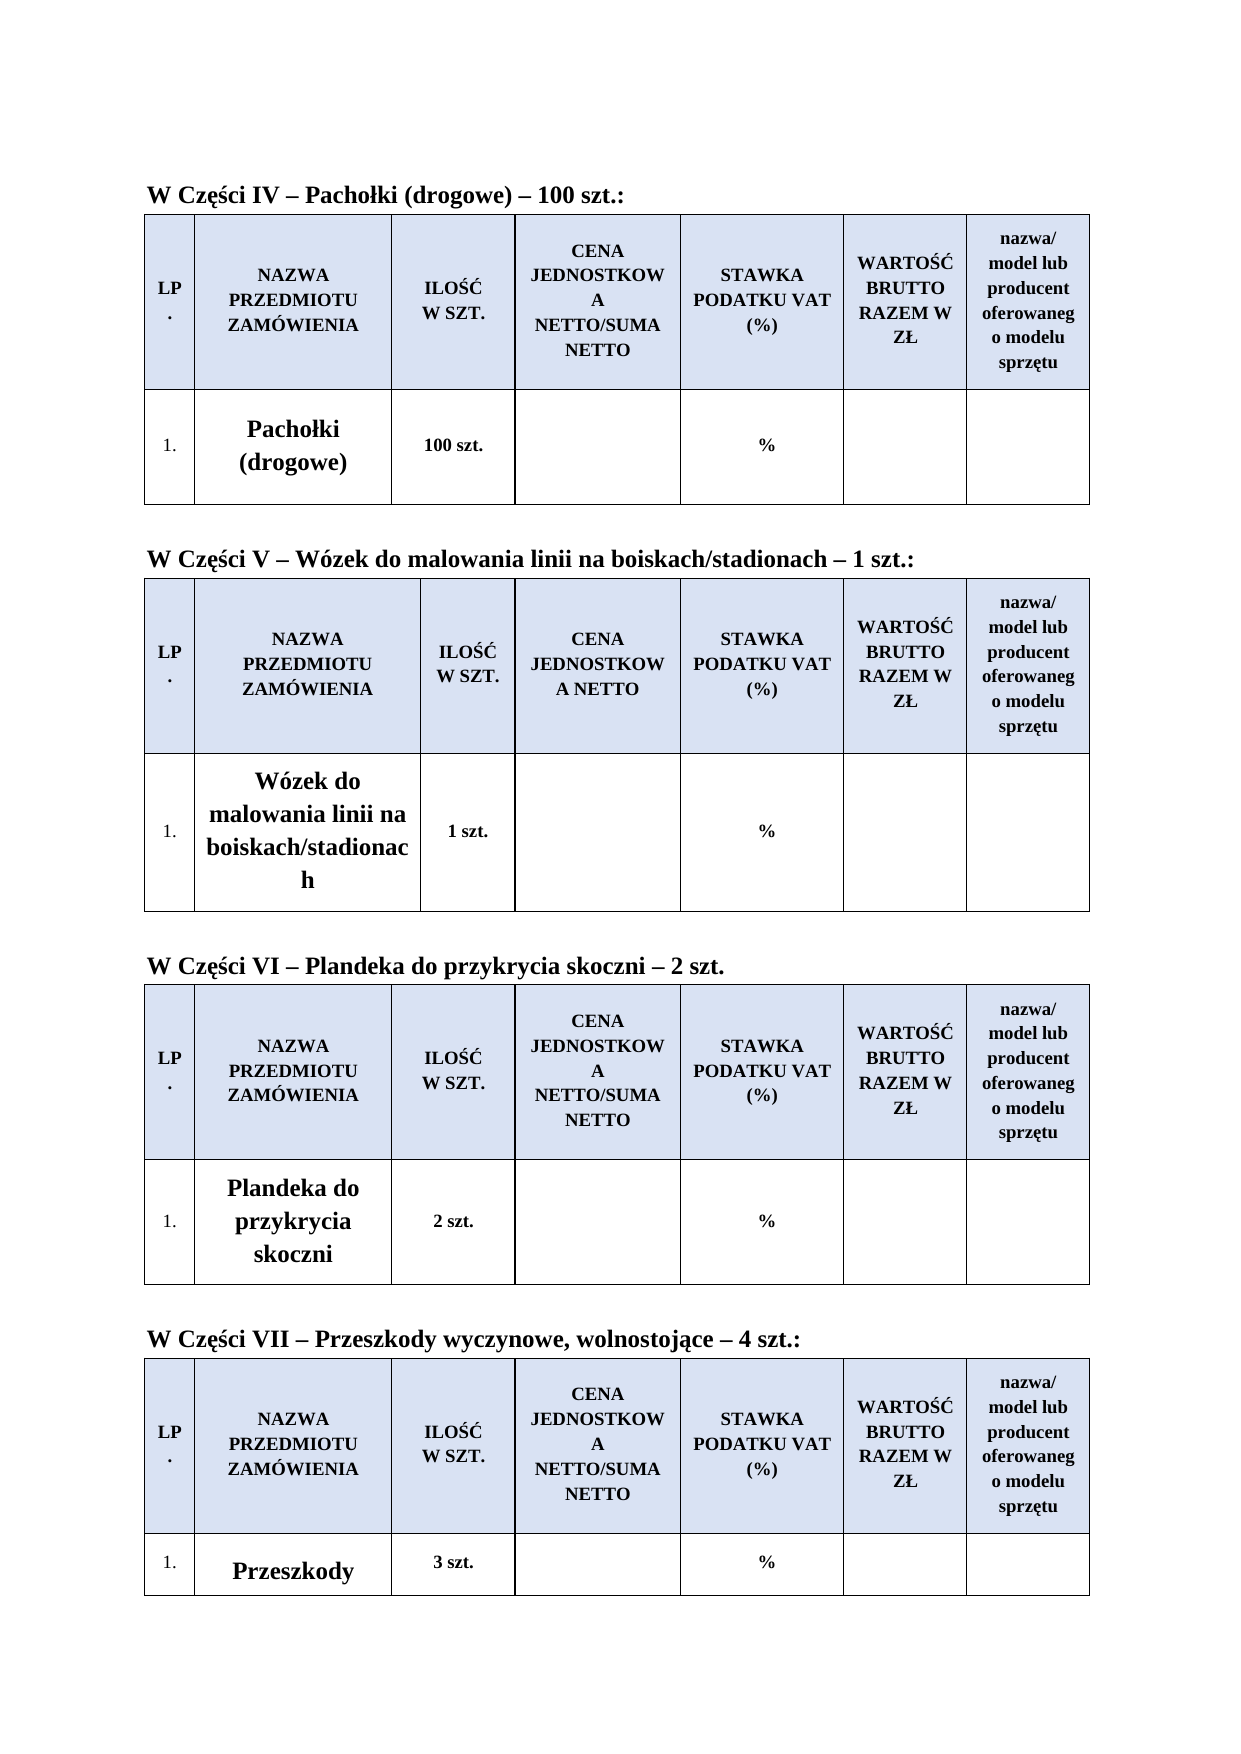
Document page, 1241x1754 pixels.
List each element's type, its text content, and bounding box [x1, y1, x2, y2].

table_header WARTOŚĆ BRUTTO RAZEM W ZŁ [844, 215, 966, 389]
table_cell 1. [145, 1534, 194, 1594]
table_cell Pachołki (drogowe) [195, 390, 391, 504]
table_cell Wózek do malowania linii na boiskach/stadionach [195, 754, 420, 911]
table_header STAWKA PODATKU VAT (%) [681, 579, 843, 753]
text W Części VI – Plandeka do przykrycia skoczni – 2 szt. [146, 951, 1086, 980]
table_header STAWKA PODATKU VAT (%) [681, 985, 843, 1159]
table_cell [967, 390, 1089, 504]
table_cell 100 szt. [392, 390, 514, 504]
table_header LP. [145, 215, 194, 389]
table_header NAZWA PRZEDMIOTU ZAMÓWIENIA [195, 215, 391, 389]
table_header nazwa/model lub producent oferowanego modelu sprzętu [967, 579, 1089, 753]
table_cell 1. [145, 1160, 194, 1284]
table_cell % [681, 754, 843, 911]
table_header ILOŚĆ W SZT. [392, 1359, 514, 1533]
table_cell 1. [145, 390, 194, 504]
table_cell % [681, 390, 843, 504]
table_cell 1. [145, 754, 194, 911]
table_header ILOŚĆ W SZT. [392, 985, 514, 1159]
table_cell [516, 1534, 680, 1594]
table_cell [516, 1160, 680, 1284]
table_header CENA JEDNOSTKOWA NETTO/SUMA NETTO [516, 1359, 680, 1533]
table_cell [516, 754, 680, 911]
table_header ILOŚĆ W SZT. [392, 215, 514, 389]
table_header STAWKA PODATKU VAT (%) [681, 1359, 843, 1533]
table_cell % [681, 1160, 843, 1284]
table_cell [967, 754, 1089, 911]
table_header nazwa/model lub producent oferowanego modelu sprzętu [967, 985, 1089, 1159]
table_cell [844, 390, 966, 504]
table_header WARTOŚĆ BRUTTO RAZEM W ZŁ [844, 579, 966, 753]
table_header STAWKA PODATKU VAT (%) [681, 215, 843, 389]
table_header LP. [145, 579, 194, 753]
table_header LP. [145, 985, 194, 1159]
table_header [967, 1359, 1089, 1533]
table_header NAZWA PRZEDMIOTU ZAMÓWIENIA [195, 1359, 391, 1533]
table_header ILOŚĆ W SZT. [421, 579, 514, 753]
text W Części IV – Pachołki (drogowe) – 100 szt.: [146, 181, 1086, 209]
table_cell [844, 1160, 966, 1284]
table_cell [844, 754, 966, 911]
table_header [967, 215, 1089, 389]
text W Części V – Wózek do malowania linii na boiskach/stadionach – 1 szt.: [146, 544, 1086, 573]
table_cell 3 szt. [392, 1534, 514, 1594]
table_cell % [681, 1534, 843, 1594]
table_header CENA JEDNOSTKOWA NETTO [516, 579, 680, 753]
text W Części VII – Przeszkody wyczynowe, wolnostojące – 4 szt.: [146, 1324, 1086, 1353]
table_header LP. [145, 1359, 194, 1533]
table_cell [516, 390, 680, 504]
table_header NAZWA PRZEDMIOTU ZAMÓWIENIA [195, 985, 391, 1159]
table_header WARTOŚĆ BRUTTO RAZEM W ZŁ [844, 985, 966, 1159]
table_header NAZWA PRZEDMIOTU ZAMÓWIENIA [195, 579, 420, 753]
table_cell Plandeka do przykrycia skoczni [195, 1160, 391, 1284]
table_header WARTOŚĆ BRUTTO RAZEM W ZŁ [844, 1359, 966, 1533]
table_cell [967, 1160, 1089, 1284]
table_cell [195, 1534, 391, 1594]
table_header CENA JEDNOSTKOWA NETTO/SUMA NETTO [516, 215, 680, 389]
table_header CENA JEDNOSTKOWA NETTO/SUMA NETTO [516, 985, 680, 1159]
table_cell 2 szt. [392, 1160, 514, 1284]
table_cell [967, 1534, 1089, 1594]
table_cell 1 szt. [421, 754, 514, 911]
table_cell [844, 1534, 966, 1594]
